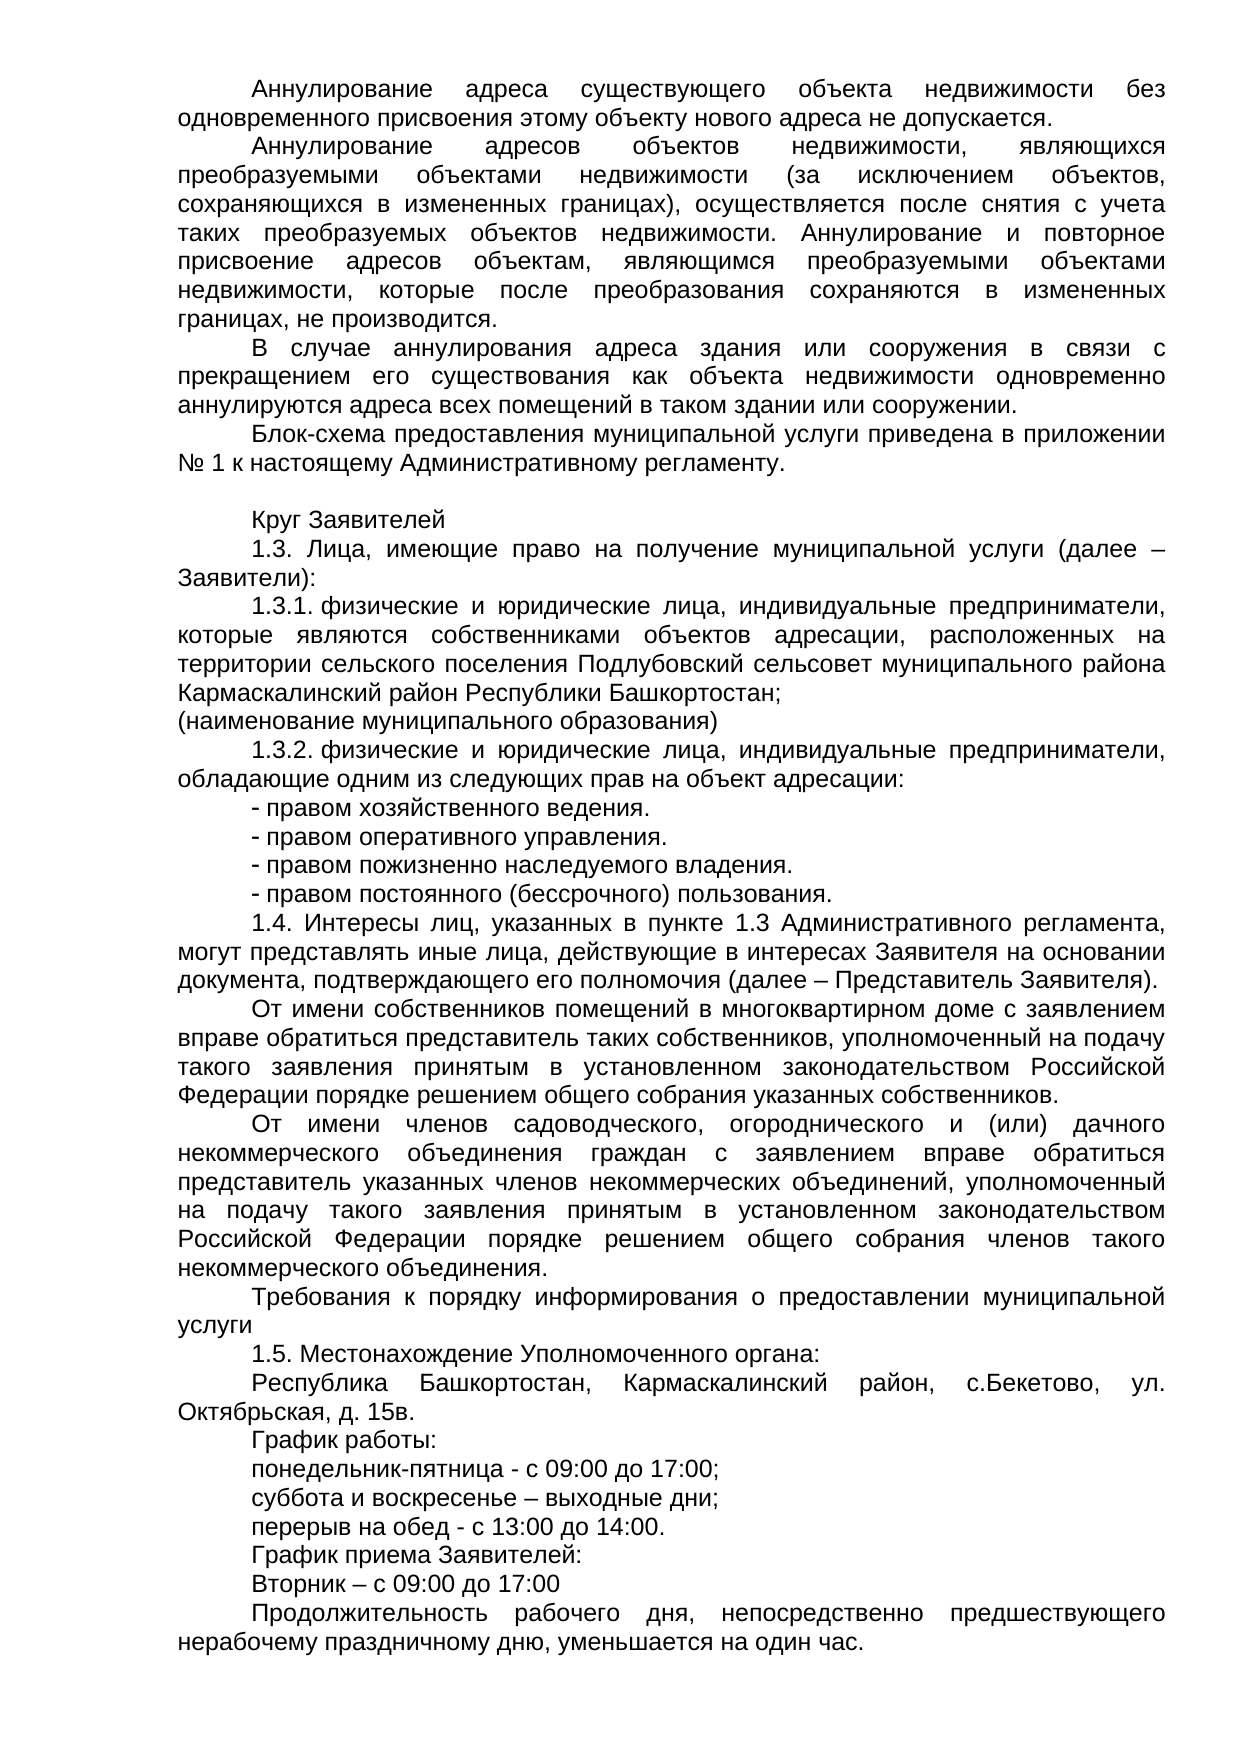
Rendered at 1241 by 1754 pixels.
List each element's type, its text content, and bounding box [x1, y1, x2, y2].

text 1.3.2.​ физические и юридические лица, индивидуальные предприниматели, обладающие одним из следующих прав на объект адресации: [177, 735, 1167, 793]
text ​ правом хозяйственного ведения. [177, 793, 1167, 821]
text (наименование муниципального образования) [177, 706, 1167, 735]
text График работы: [177, 1426, 1167, 1454]
text Требования к порядку информирования о предоставлении муниципальной услуги [177, 1282, 1167, 1339]
text 1.3. Лица, имеющие право на получение муниципальной услуги (далее – Заявители): [177, 534, 1167, 591]
text 1.3.1.​ физические и юридические лица, индивидуальные предприниматели, которые являются собственниками объектов адресации, расположенных на территории сельского поселения Подлубовский сельсовет муниципального района Кармаскалинский район Республики Башкортостан; [177, 591, 1167, 706]
text понедельник-пятница - с 09:00 до 17:00; [177, 1454, 1167, 1483]
text ​ правом пожизненно наследуемого владения. [177, 850, 1167, 879]
text Аннулирование адреса существующего объекта недвижимости без одновременного присвоения этому объекту нового адреса не допускается. [177, 74, 1167, 131]
text Республика Башкортостан, Кармаскалинский район, с.Бекетово, ул. Октябрьская, д. 15в. [177, 1368, 1167, 1426]
text От имени собственников помещений в многоквартирном доме с заявлением вправе обратиться представитель таких собственников, уполномоченный на подачу такого заявления принятым в установленном законодательством Российской Федерации порядке решением общего собрания указанных собственников. [177, 994, 1167, 1109]
text График приема Заявителей: [177, 1541, 1167, 1569]
text перерыв на обед - с 13:00 до 14:00. [177, 1512, 1167, 1541]
text От имени членов садоводческого, огороднического и (или) дачного некоммерческого объединения граждан с заявлением вправе обратиться представитель указанных членов некоммерческих объединений, уполномоченный на подачу такого заявления принятым в установленном законодательством Российской Федерации порядке решением общего собрания членов такого некоммерческого объединения. [177, 1109, 1167, 1282]
text ​ правом постоянного (бессрочного) пользования. [177, 879, 1167, 908]
text суббота и воскресенье – выходные дни; [177, 1483, 1167, 1512]
text Круг Заявителей [177, 505, 1167, 534]
text Блок-схема предоставления муниципальной услуги приведена в приложении № 1 к настоящему Административному регламенту. [177, 419, 1167, 476]
text ​ правом оперативного управления. [177, 821, 1167, 850]
text Аннулирование адресов объектов недвижимости, являющихся преобразуемыми объектами недвижимости (за исключением объектов, сохраняющихся в измененных границах), осуществляется после снятия с учета таких преобразуемых объектов недвижимости. Аннулирование и повторное присвоение адресов объектам, являющимся преобразуемыми объектами недвижимости, которые после преобразования сохраняются в измененных границах, не производится. [177, 131, 1167, 333]
text В случае аннулирования адреса здания или сооружения в связи с прекращением его существования как объекта недвижимости одновременно аннулируются адреса всех помещений в таком здании или сооружении. [177, 333, 1167, 419]
text 1.5. Местонахождение Уполномоченного органа: [177, 1339, 1167, 1368]
text Вторник – с 09:00 до 17:00 [177, 1569, 1167, 1598]
text Продолжительность рабочего дня, непосредственно предшествующего нерабочему праздничному дню, уменьшается на один час. [177, 1598, 1167, 1656]
text 1.4. Интересы лиц, указанных в пункте 1.3 Административного регламента, могут представлять иные лица, действующие в интересах Заявителя на основании документа, подтверждающего его полномочия (далее – Представитель Заявителя). [177, 908, 1167, 994]
